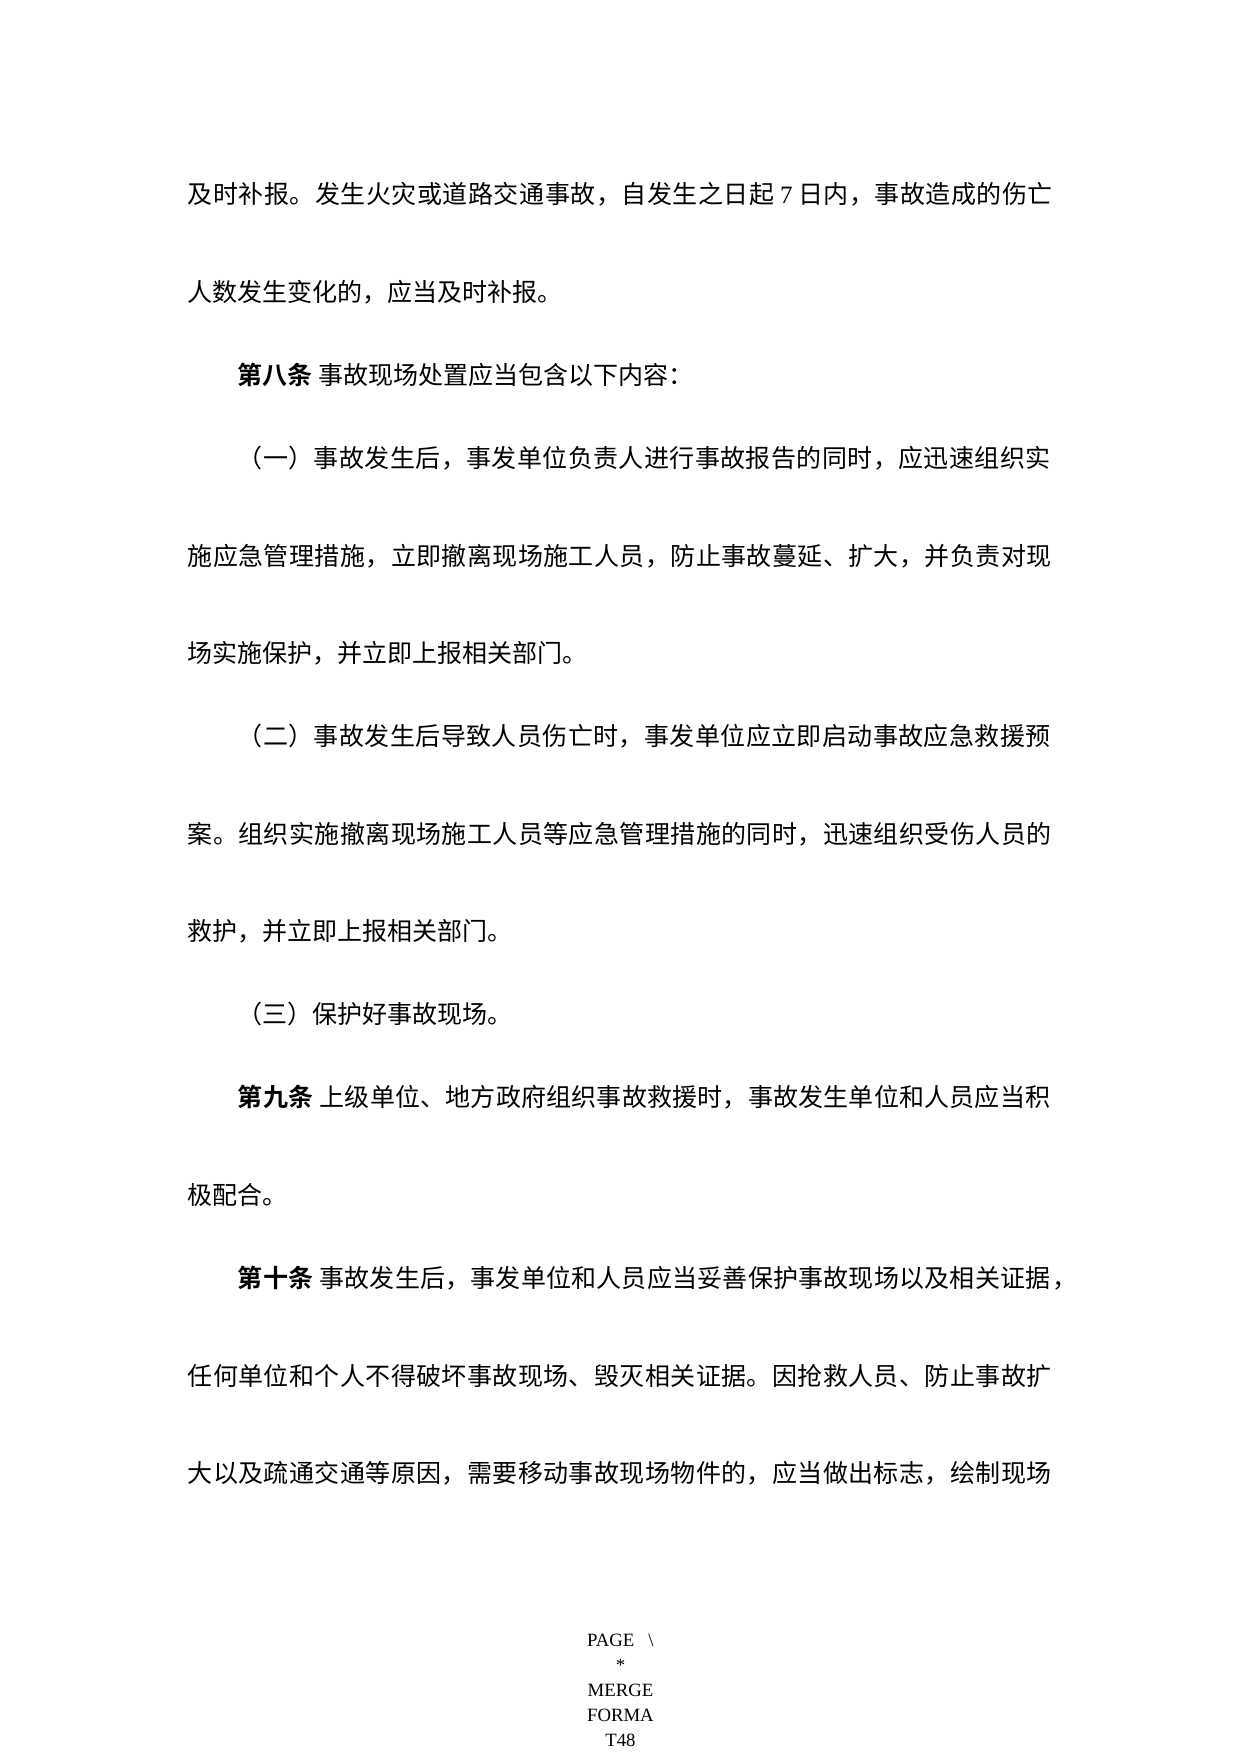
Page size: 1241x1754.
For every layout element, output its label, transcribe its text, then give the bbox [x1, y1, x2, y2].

text 第九条 上级单位、地方政府组织事故救援时，事故发生单位和人员应当积极配合。 [187, 1063, 1053, 1226]
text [187, 160, 1053, 323]
text （二）事故发生后导致人员伤亡时，事发单位应立即启动事故应急救援预案。组织实施撤离现场施工人员等应急管理措施的同时，迅速组织受伤人员的救护，并立即上报相关部门。 [187, 702, 1053, 962]
text 第八条 事故现场处置应当包含以下内容： [187, 341, 1053, 406]
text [187, 1244, 1053, 1504]
text （三）保护好事故现场。 [187, 980, 1053, 1045]
text （一）事故发生后，事发单位负责人进行事故报告的同时，应迅速组织实施应急管理措施，立即撤离现场施工人员，防止事故蔓延、扩大，并负责对现场实施保护，并立即上报相关部门。 [187, 424, 1053, 684]
